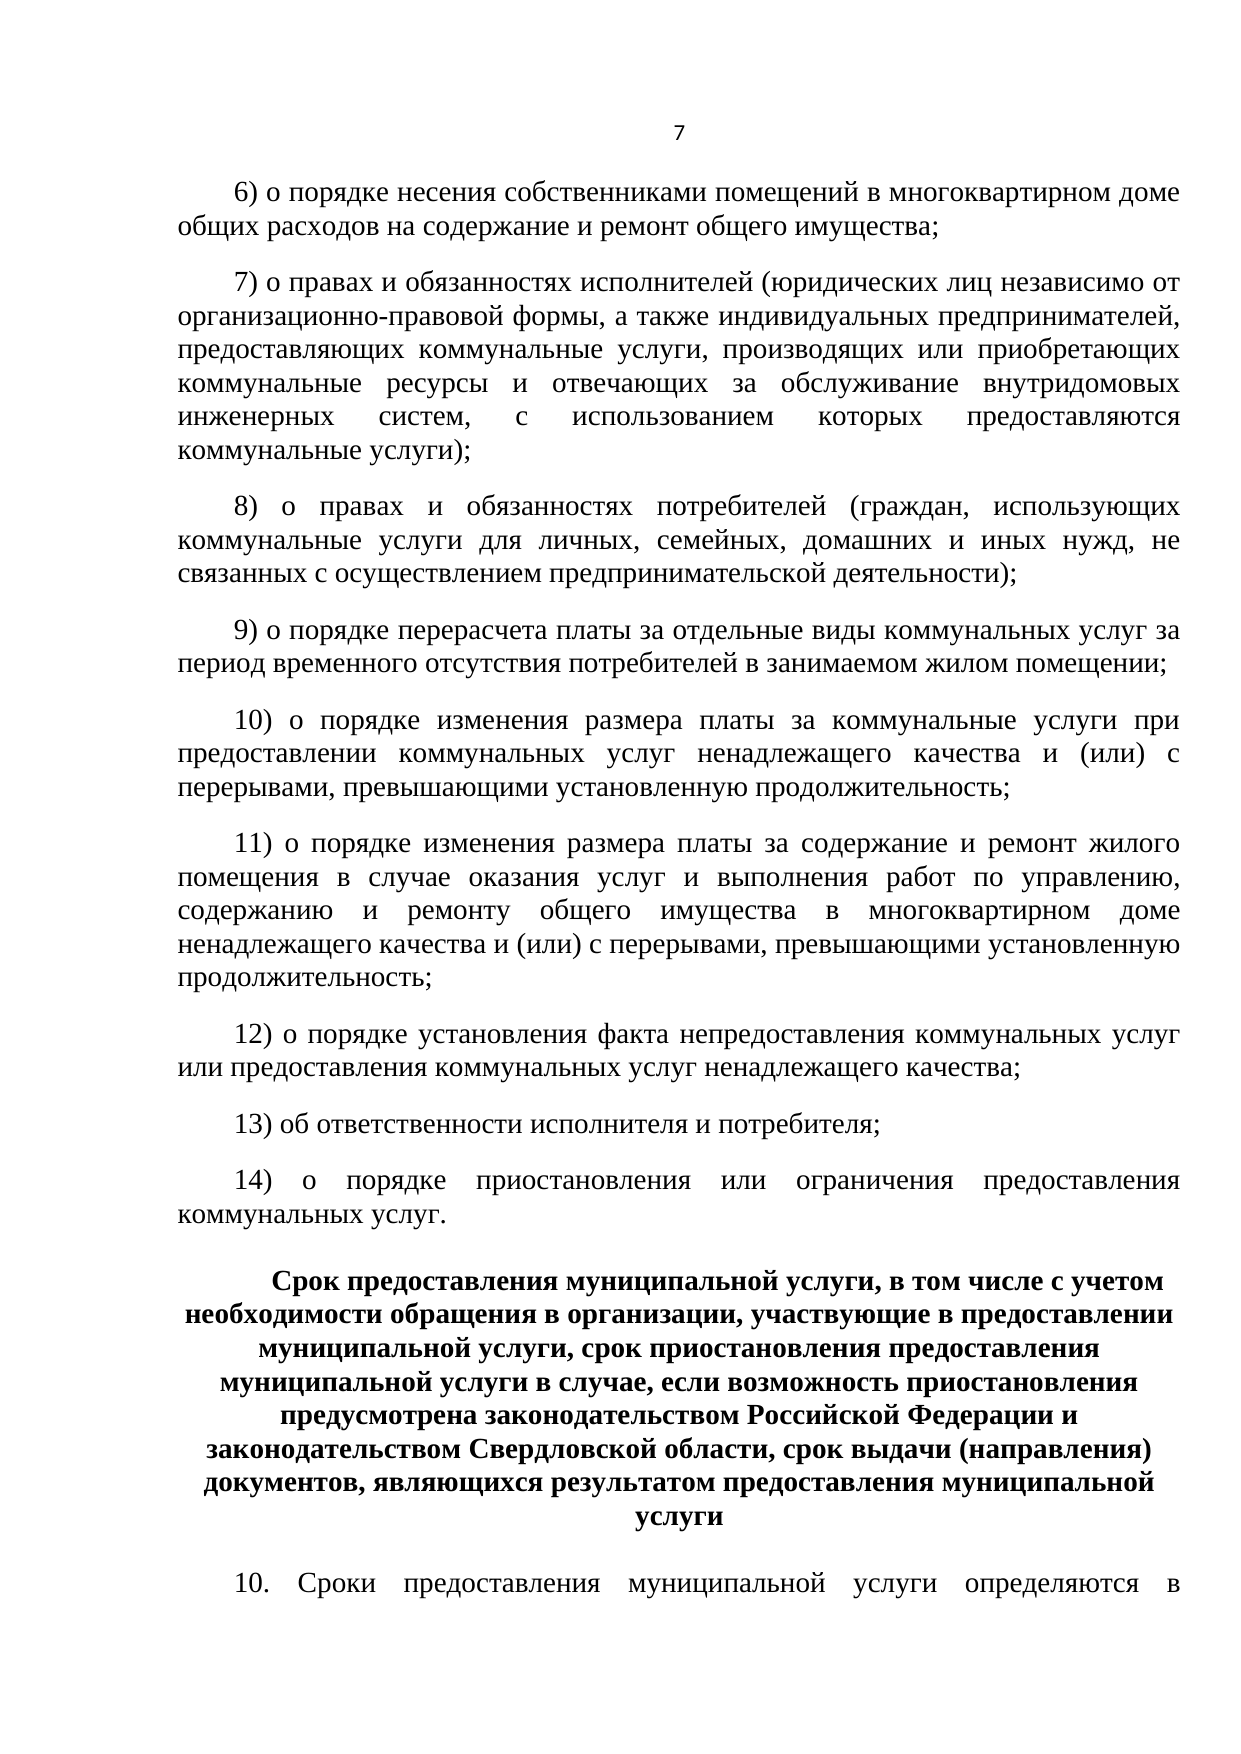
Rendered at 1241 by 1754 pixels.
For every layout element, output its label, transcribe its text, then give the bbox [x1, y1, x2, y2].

text 12) о порядке установления факта непредоставления коммунальных услуг или предоставления коммунальных услуг ненадлежащего качества; [177, 1016, 1181, 1083]
text Срок предоставления муниципальной услуги, в том числе с учетом необходимости обращения в организации, участвующие в предоставлении муниципальной услуги, срок приостановления предоставления муниципальной услуги в случае, если возможность приостановления предусмотрена законодательством Российской Федерации и законодательством Свердловской области, срок выдачи (направления) документов, являющихся результатом предоставления муниципальной услуги [177, 1263, 1181, 1531]
text 13) об ответственности исполнителя и потребителя; [177, 1106, 1181, 1139]
text 8) о правах и обязанностях потребителей (граждан, использующих коммунальные услуги для личных, семейных, домашних и иных нужд, не связанных с осуществлением предпринимательской деятельности); [177, 488, 1181, 589]
text 10) о порядке изменения размера платы за коммунальные услуги при предоставлении коммунальных услуг ненадлежащего качества и (или) с перерывами, превышающими установленную продолжительность; [177, 702, 1181, 802]
text 14) о порядке приостановления или ограничения предоставления коммунальных услуг. [177, 1162, 1181, 1229]
text 6) о порядке несения собственниками помещений в многоквартирном доме общих расходов на содержание и ремонт общего имущества; [177, 174, 1181, 241]
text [177, 1565, 1181, 1598]
text 7) о правах и обязанностях исполнителей (юридических лиц независимо от организационно-правовой формы, а также индивидуальных предпринимателей, предоставляющих коммунальные услуги, производящих или приобретающих коммунальные ресурсы и отвечающих за обслуживание внутридомовых инженерных систем, с использованием которых предоставляются коммунальные услуги); [177, 264, 1181, 465]
text 9) о порядке перерасчета платы за отдельные виды коммунальных услуг за период временного отсутствия потребителей в занимаемом жилом помещении; [177, 612, 1181, 679]
text 11) о порядке изменения размера платы за содержание и ремонт жилого помещения в случае оказания услуг и выполнения работ по управлению, содержанию и ремонту общего имущества в многоквартирном доме ненадлежащего качества и (или) с перерывами, превышающими установленную продолжительность; [177, 825, 1181, 993]
